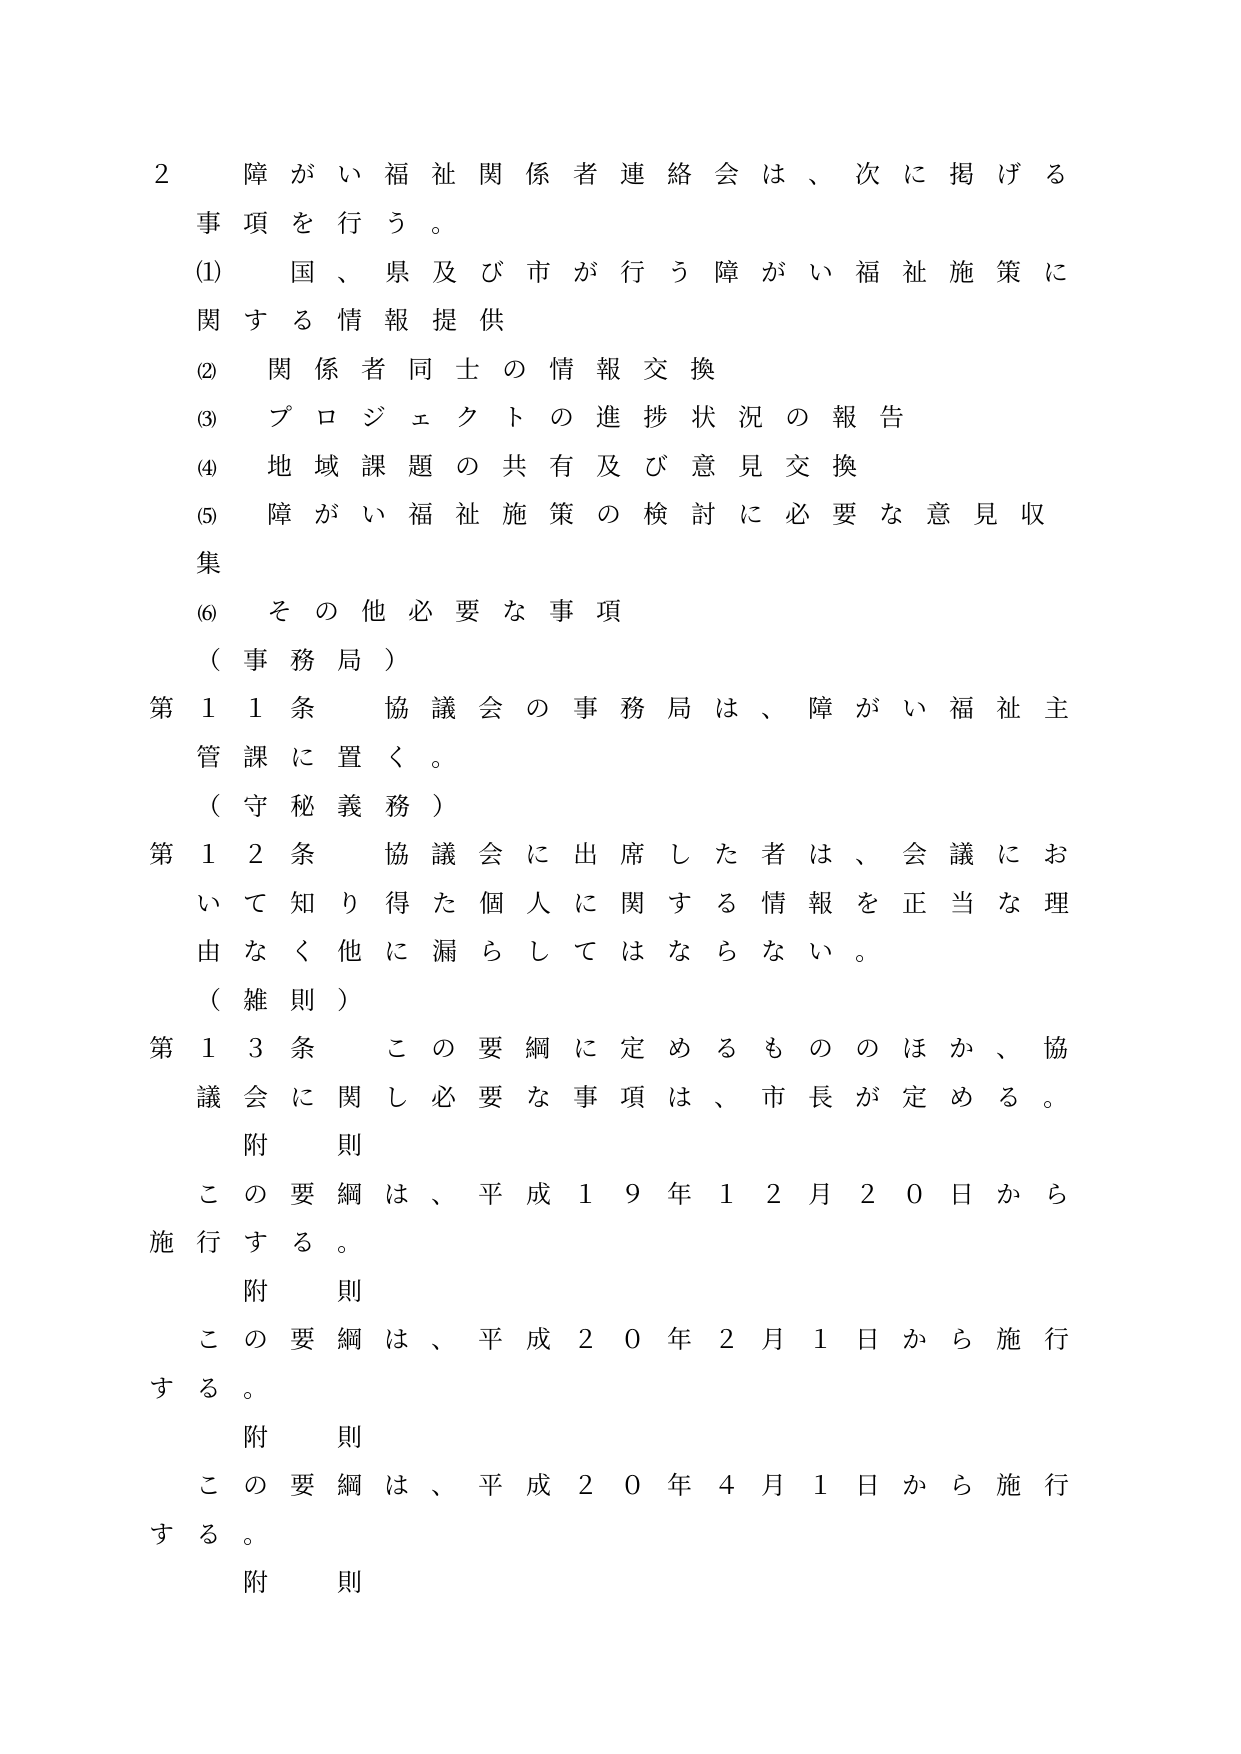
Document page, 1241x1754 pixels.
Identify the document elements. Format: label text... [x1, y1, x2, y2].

text （守秘義務） [149, 780, 1091, 828]
text （雑則） [149, 974, 1091, 1023]
text ⑵ 関係者同士の情報交換 [176, 343, 1091, 392]
text ２ 障がい福祉関係者連絡会は、次に掲げる事項を行う。 [149, 149, 1091, 246]
text この要綱は、平成１９年１２月２０日から施行する。 [149, 1168, 1091, 1265]
text 附 則 [149, 1557, 1091, 1605]
text 第１３条 この要綱に定めるもののほか、協議会に関し必要な事項は、市長が定める。 [149, 1023, 1091, 1120]
text この要綱は、平成２０年４月１日から施行する。 [149, 1459, 1091, 1557]
text ⑶ プロジェクトの進捗状況の報告 [176, 392, 1091, 440]
text （事務局） [149, 634, 1091, 683]
text ⑹ その他必要な事項 [176, 586, 1091, 634]
text ⑷ 地域課題の共有及び意見交換 [176, 440, 1091, 489]
text 附 則 [149, 1411, 1091, 1459]
text 附 則 [149, 1265, 1091, 1314]
text ⑸ 障がい福祉施策の検討に必要な意見収集 [176, 489, 1091, 586]
text 附 則 [149, 1120, 1091, 1168]
text 第１２条 協議会に出席した者は、会議において知り得た個人に関する情報を正当な理由なく他に漏らしてはならない。 [149, 828, 1091, 974]
text 第１１条 協議会の事務局は、障がい福祉主管課に置く。 [149, 683, 1091, 780]
text ⑴ 国、県及び市が行う障がい福祉施策に関する情報提供 [149, 246, 1091, 343]
text この要綱は、平成２０年２月１日から施行する。 [149, 1314, 1091, 1411]
